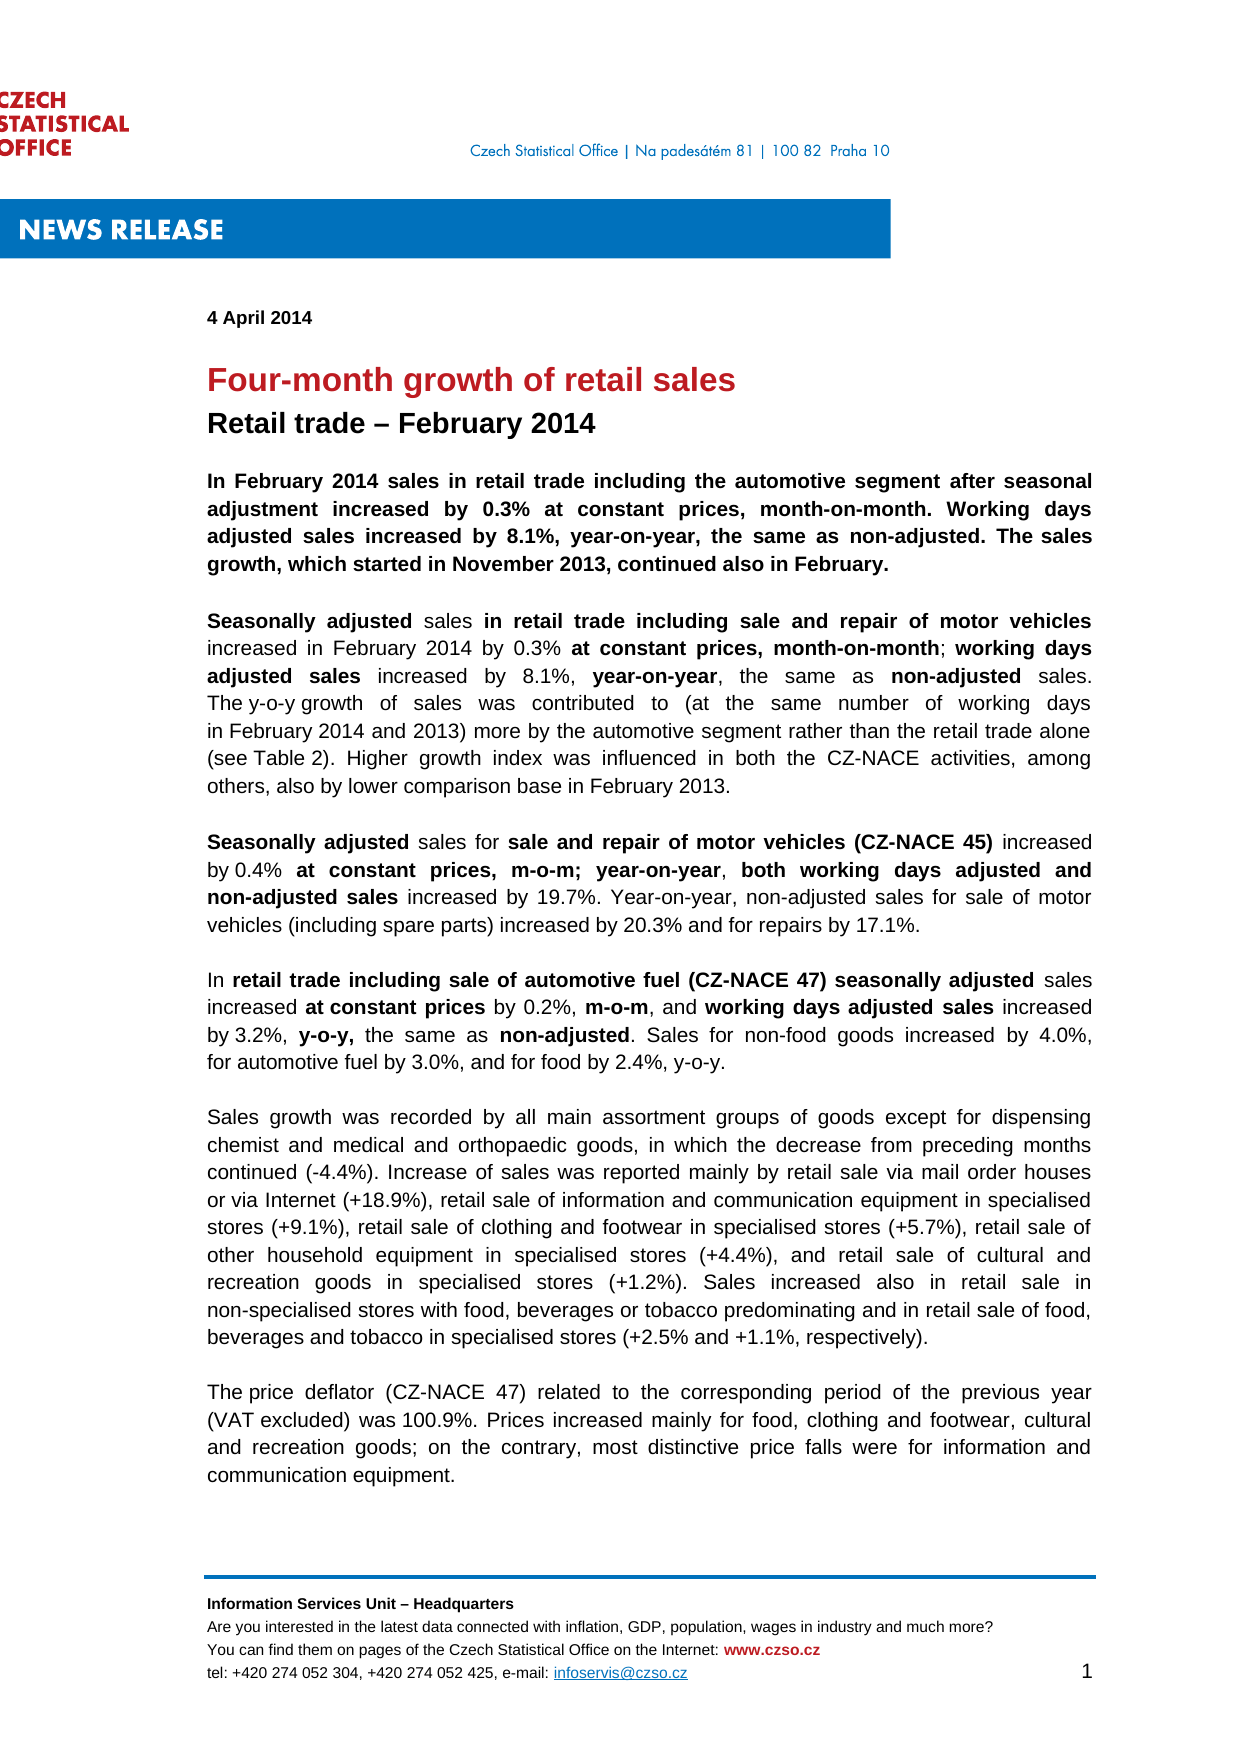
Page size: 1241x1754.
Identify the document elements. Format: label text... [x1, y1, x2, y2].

text Seasonally adjusted sales in retail trade including sale and repair of motor vehicles increased in February 2014 by 0.3% at constant prices, month-on-month; working days adjusted sales increased by 8.1%, year-on-year, the same as non-adjusted sales. The y-o-y growth of sales was contributed to (at the same number of working days in February 2014 and 2013) more by the automotive segment rather than the retail trade alone (see Table 2). Higher growth index was influenced in both the CZ-NACE activities, among others, also by lower comparison base in February 2013. [207, 608, 1092, 797]
title Four-month growth of retail sales [207, 361, 1092, 398]
text Sales growth was recorded by all main assortment groups of goods except for dispensing chemist and medical and orthopaedic goods, in which the decrease from preceding months continued (-4.4%). Increase of sales was reported mainly by retail sale via mail order houses or via Internet (+18.9%), retail sale of information and communication equipment in specialised stores (+9.1%), retail sale of clothing and footwear in specialised stores (+5.7%), retail sale of other household equipment in specialised stores (+4.4%), and retail sale of cultural and recreation goods in specialised stores (+1.2%). Sales increased also in retail sale in non-specialised stores with food, beverages or tobacco predominating and in retail sale of food, beverages and tobacco in specialised stores (+2.5% and +1.1%, respectively). [207, 1105, 1092, 1349]
text 4 April 2014 [207, 307, 1092, 329]
text In retail trade including sale of automotive fuel (CZ-NACE 47) seasonally adjusted sales increased at constant prices by 0.2%, m-o-m, and working days adjusted sales increased by 3.2%, y-o-y, the same as non-adjusted. Sales for non-food goods increased by 4.0%, for automotive fuel by 3.0%, and for food by 2.4%, y-o-y. [207, 968, 1092, 1074]
text Seasonally adjusted sales for sale and repair of motor vehicles (CZ-NACE 45) increased by 0.4% at constant prices, m-o-m; year-on-year, both working days adjusted and non-adjusted sales increased by 19.7%. Year-on-year, non-adjusted sales for sale of motor vehicles (including spare parts) increased by 20.3% and for repairs by 17.1%. [207, 830, 1092, 937]
text The price deflator (CZ-NACE 47) related to the corresponding period of the previous year (VAT excluded) was 100.9%. Prices increased mainly for food, clothing and footwear, cultural and recreation goods; on the contrary, most distinctive price falls were for information and communication equipment. [207, 1380, 1092, 1487]
text In February 2014 sales in retail trade including the automotive segment after seasonal adjustment increased by 0.3% at constant prices, month-on-month. Working days adjusted sales increased by 8.1%, year-on-year, the same as non-adjusted. The sales growth, which started in November 2013, continued also in February. [207, 469, 1092, 576]
text Retail trade – February 2014 [207, 407, 1092, 440]
